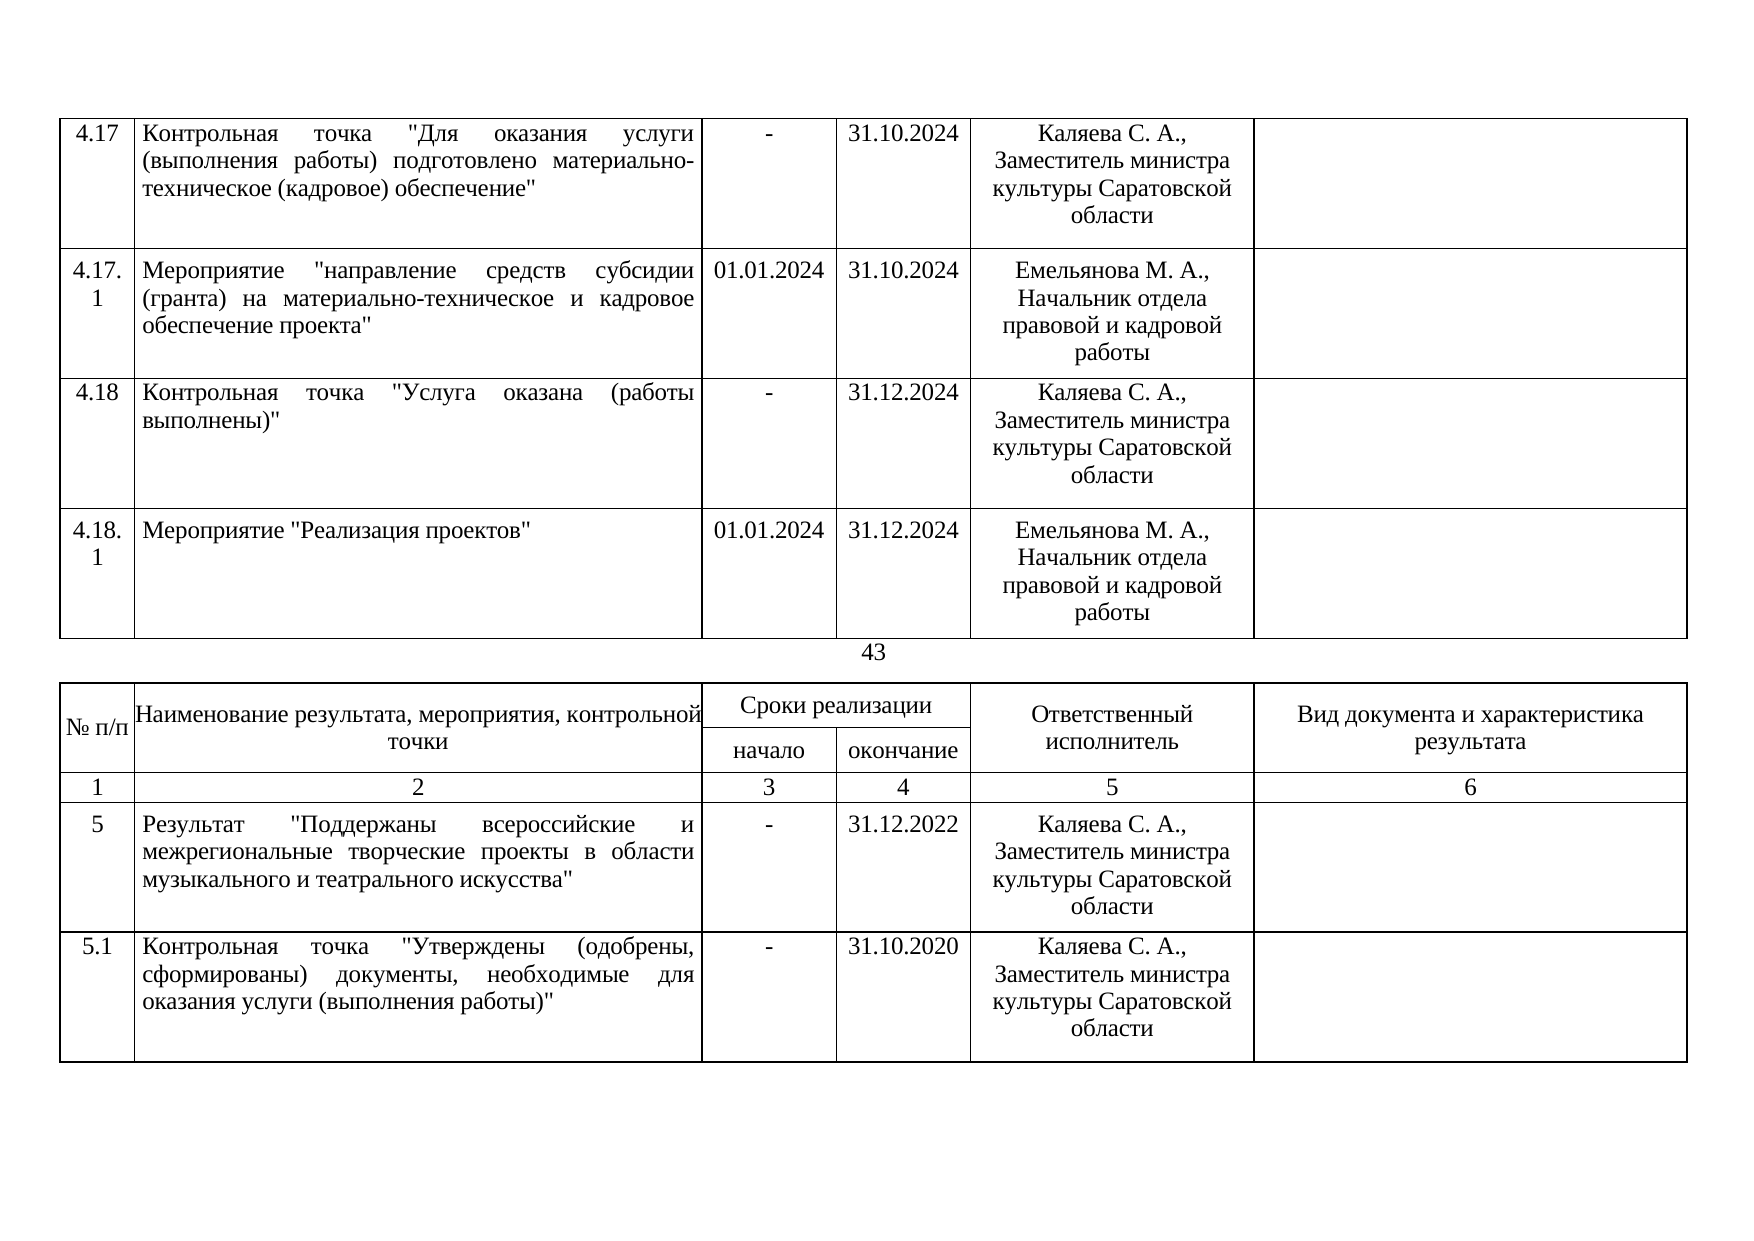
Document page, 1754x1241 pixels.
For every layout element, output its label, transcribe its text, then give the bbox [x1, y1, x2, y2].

table_cell 01.01.2024 [703, 509, 836, 637]
table_cell 5.1 [61, 933, 134, 1061]
table_cell Мероприятие "направление средств субсидии (гранта) на материально-техническое и кадровое обеспечение проекта" [135, 249, 701, 378]
table_cell Каляева С. А., Заместитель министра культуры Саратовской области [971, 933, 1253, 1061]
table_cell Емельянова М. А., Начальник отдела правовой и кадровой работы [971, 249, 1253, 378]
table_cell 4.18.1 [61, 509, 134, 637]
table_cell № п/п [61, 684, 134, 772]
table_cell 31.12.2022 [837, 803, 970, 931]
table_cell Емельянова М. А., Начальник отдела правовой и кадровой работы [971, 509, 1253, 637]
table_cell [1255, 803, 1686, 931]
table_cell 5 [61, 803, 134, 931]
table_cell [1255, 249, 1686, 378]
table_cell Сроки реализации [703, 684, 970, 727]
table_cell Контрольная точка "Утверждены (одобрены, сформированы) документы, необходимые для оказания услуги (выполнения работы)" [135, 933, 701, 1061]
table_cell 4.17 [61, 119, 134, 248]
table_cell Контрольная точка "Для оказания услуги (выполнения работы) подготовлено материально-техническое (кадровое) обеспечение" [135, 119, 701, 248]
table_cell 31.10.2020 [837, 933, 970, 1061]
table_cell Каляева С. А., Заместитель министра культуры Саратовской области [971, 803, 1253, 931]
table_cell 31.10.2024 [837, 119, 970, 248]
table_cell - [703, 803, 836, 931]
table_cell [1255, 509, 1686, 637]
table_cell начало [703, 728, 836, 772]
table_cell 01.01.2024 [703, 249, 836, 378]
table_cell 31.10.2024 [837, 249, 970, 378]
table_cell 6 [1255, 773, 1686, 802]
table_cell - [703, 119, 836, 248]
table_cell Контрольная точка "Услуга оказана (работы выполнены)" [135, 379, 701, 508]
table_cell Каляева С. А., Заместитель министра культуры Саратовской области [971, 379, 1253, 508]
table_cell 31.12.2024 [837, 509, 970, 637]
table_cell 4.18 [61, 379, 134, 508]
table_cell 4.17.1 [61, 249, 134, 378]
table_cell 1 [61, 773, 134, 802]
table_cell Наименование результата, мероприятия, контрольной точки [135, 684, 701, 772]
table_cell - [703, 379, 836, 508]
table_cell окончание [837, 728, 970, 772]
table_cell [1255, 933, 1686, 1061]
table_cell 43 [60, 639, 1687, 682]
table_cell 2 [135, 773, 701, 802]
table_cell Мероприятие "Реализация проектов" [135, 509, 701, 637]
table_cell 31.12.2024 [837, 379, 970, 508]
table_cell 5 [971, 773, 1253, 802]
table_cell Каляева С. А., Заместитель министра культуры Саратовской области [971, 119, 1253, 248]
table_cell 4 [837, 773, 970, 802]
table_cell [1255, 379, 1686, 508]
table_cell Ответственный исполнитель [971, 684, 1253, 772]
table_cell - [703, 933, 836, 1061]
table_cell [1255, 119, 1686, 248]
table_cell 3 [703, 773, 836, 802]
table_cell Результат "Поддержаны всероссийские и межрегиональные творческие проекты в области музыкального и театрального искусства"0 [135, 803, 701, 931]
table_cell Вид документа и характеристика результата [1255, 684, 1686, 772]
